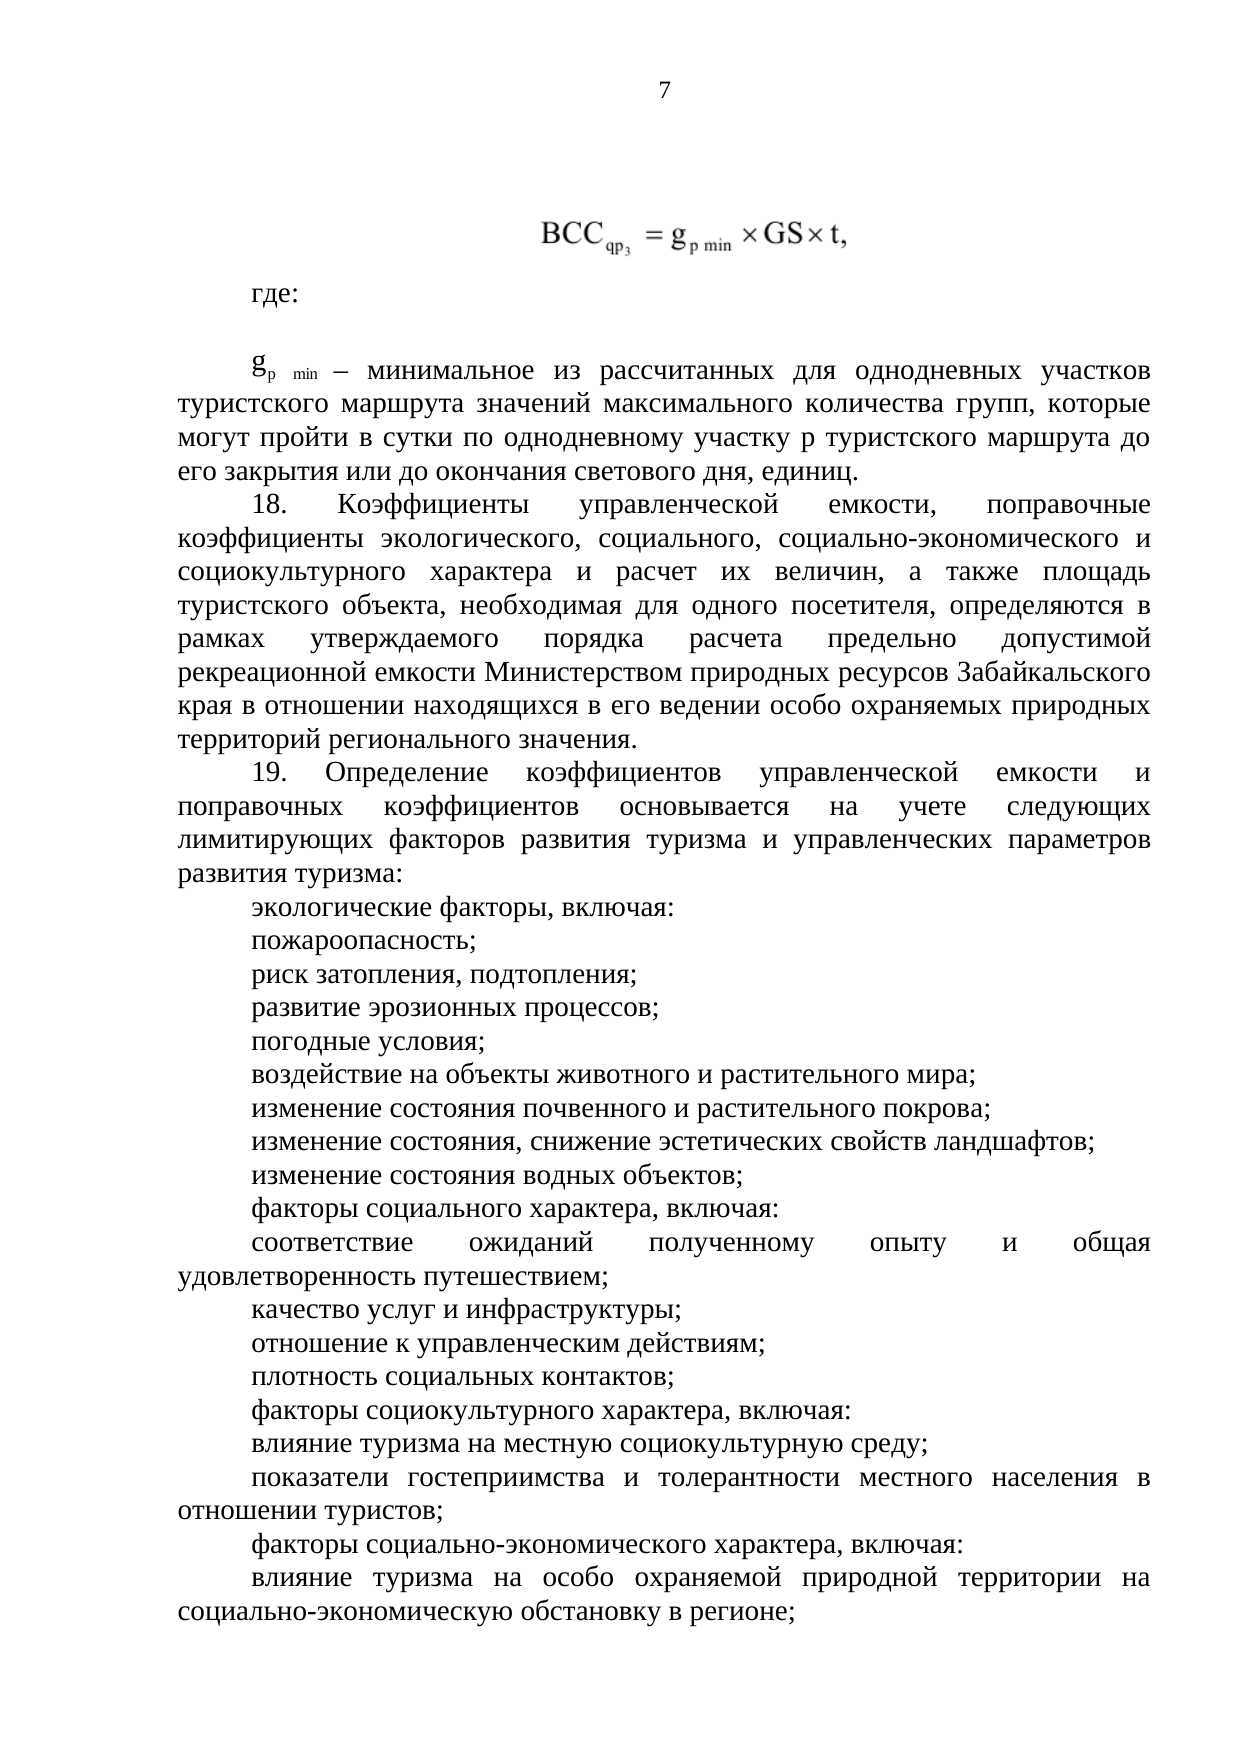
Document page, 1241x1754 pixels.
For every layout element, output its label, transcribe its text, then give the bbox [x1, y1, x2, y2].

text факторы социокультурного характера, включая: [177, 1392, 1152, 1425]
text показатели гостеприимства и толерантности местного населения в отношении туристов; [177, 1459, 1152, 1526]
text развитие эрозионных процессов; [177, 989, 1152, 1023]
text воздействие на объекты животного и растительного мира; [177, 1056, 1152, 1090]
text gp min – минимальное из рассчитанных для однодневных участков туристского маршрута значений максимального количества групп, которые могут пройти в сутки по однодневному участку p туристского маршрута до его закрытия или до окончания светового дня, единиц. [177, 343, 1152, 486]
text влияние туризма на местную социокультурную среду; [177, 1425, 1152, 1459]
text 18. Коэффициенты управленческой емкости, поправочные коэффициенты экологического, социального, социально-экономического и социокультурного характера и расчет их величин, а также площадь туристского объекта, необходимая для одного посетителя, определяются в рамках утверждаемого порядка расчета предельно допустимой рекреационной емкости Министерством природных ресурсов Забайкальского края в отношении находящихся в его ведении особо охраняемых природных территорий регионального значения. [177, 486, 1152, 754]
text отношение к управленческим действиям; [177, 1325, 1152, 1358]
text изменение состояния почвенного и растительного покрова; [177, 1090, 1152, 1123]
text факторы социально-экономического характера, включая: [177, 1526, 1152, 1559]
text изменение состояния водных объектов; [177, 1157, 1152, 1191]
text соответствие ожиданий полученному опыту и общая удовлетворенность путешествием; [177, 1224, 1152, 1291]
text качество услуг и инфраструктуры; [177, 1291, 1152, 1325]
text 19. Определение коэффициентов управленческой емкости и поправочных коэффициентов основывается на учете следующих лимитирующих факторов развития туризма и управленческих параметров развития туризма: [177, 754, 1152, 889]
text пожароопасность; [177, 922, 1152, 956]
text влияние туризма на особо охраняемой природной территории на социально-экономическую обстановку в регионе; [177, 1559, 1152, 1627]
text погодные условия; [177, 1023, 1152, 1056]
text плотность социальных контактов; [177, 1358, 1152, 1392]
text экологические факторы, включая: [177, 889, 1152, 922]
text риск затопления, подтопления; [177, 956, 1152, 989]
text изменение состояния, снижение эстетических свойств ландшафтов; [177, 1123, 1152, 1157]
text факторы социального характера, включая: [177, 1191, 1152, 1224]
text где: [177, 275, 1152, 309]
picture [520, 199, 882, 276]
